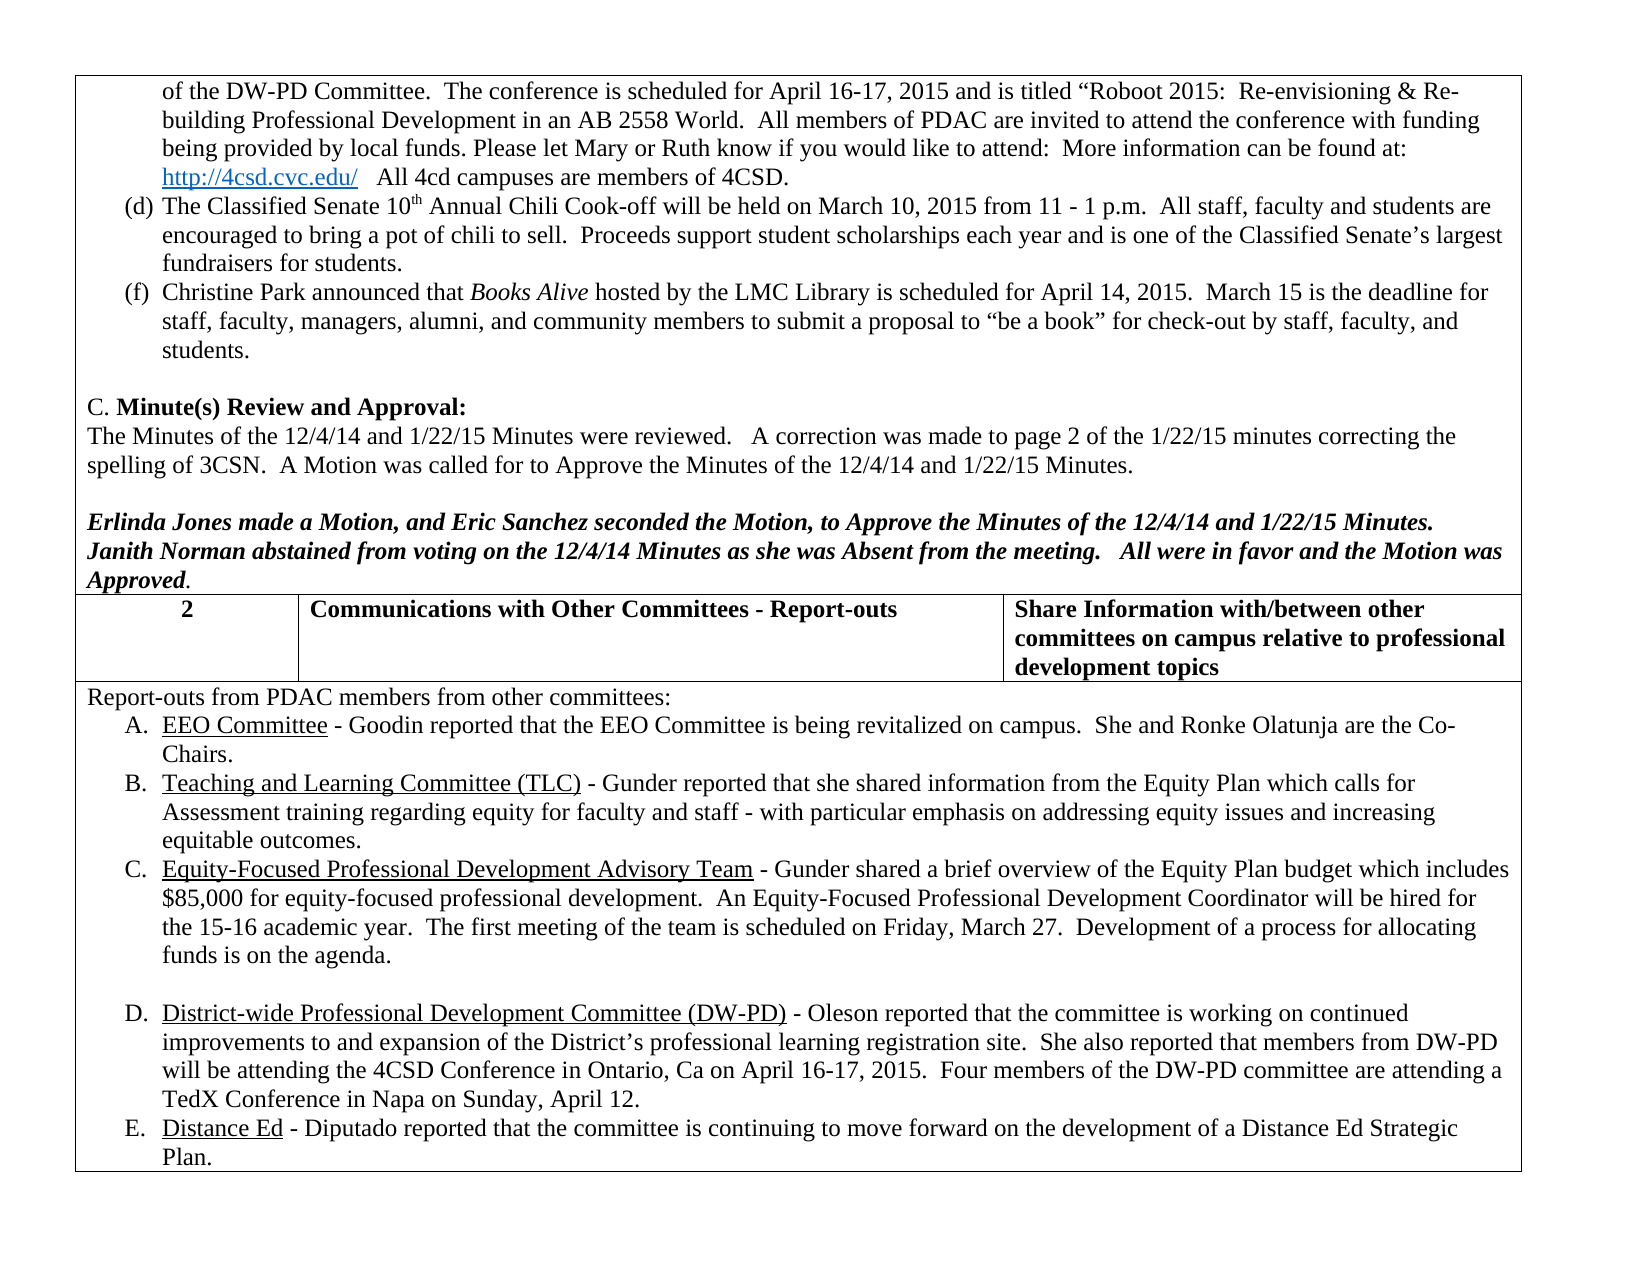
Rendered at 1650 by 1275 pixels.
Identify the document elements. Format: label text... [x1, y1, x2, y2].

table_cell 2 [76, 595, 298, 681]
table_cell Share Information with/between other committees on campus relative to professional development topics [1004, 595, 1521, 681]
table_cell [76, 76, 1521, 593]
table_cell Communications with Other Committees - Report-outs [299, 595, 1003, 681]
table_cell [76, 682, 1521, 1171]
